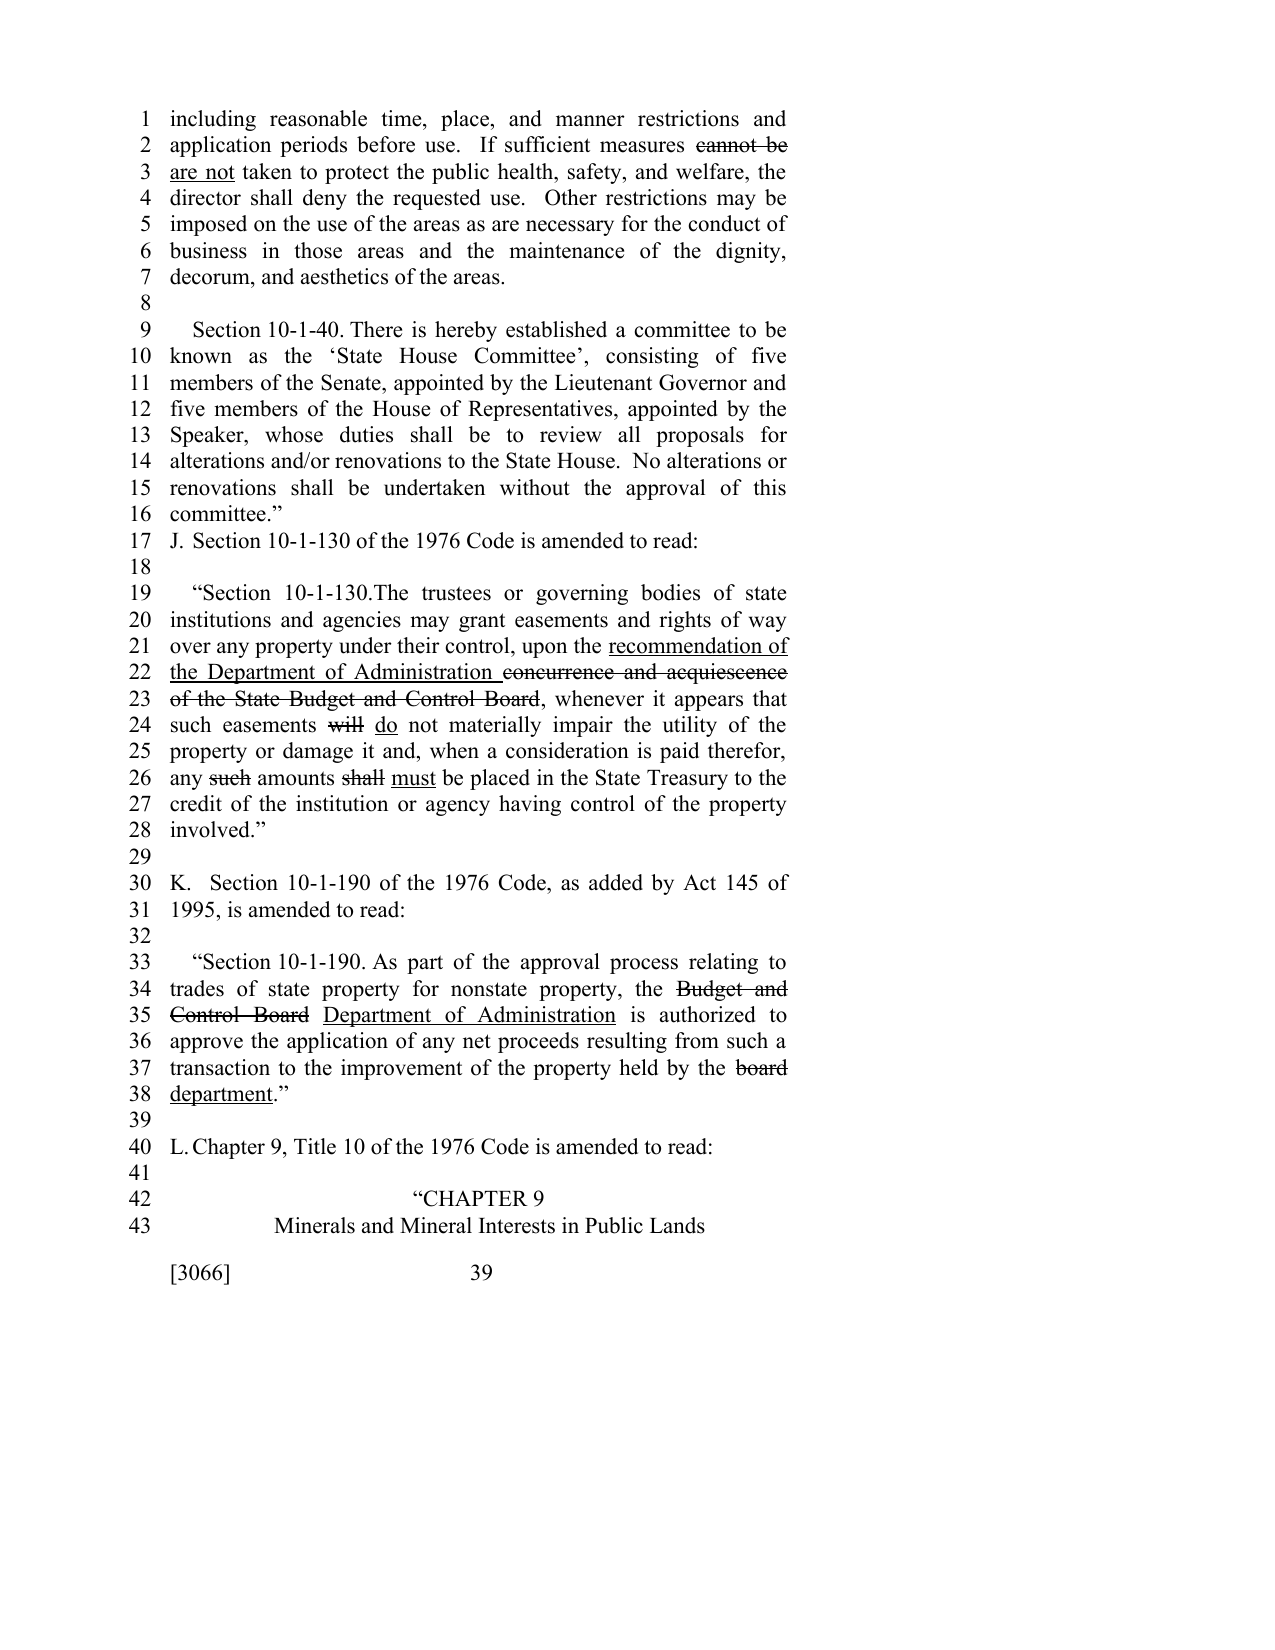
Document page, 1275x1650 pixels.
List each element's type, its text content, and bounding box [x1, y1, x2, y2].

text “Section 10-1-130.The trustees or governing bodies of state institutions and agencies may grant easements and rights of way over any property under their control, upon the recommendation of the Department of Administration concurrence and acquiescence of the State Budget and Control Board, whenever it appears that such easements will do not materially impair the utility of the property or damage it and, when a consideration is paid therefor, any such amounts shall must be placed in the State Treasury to the credit of the institution or agency having control of the property involved.” [169, 579, 787, 843]
text “Section 10-1-190. As part of the approval process relating to trades of state property for nonstate property, the Budget and Control Board Department of Administration is authorized to approve the application of any net proceeds resulting from such a transaction to the improvement of the property held by the board department.” [169, 948, 787, 1106]
text Section 10-1-40. There is hereby established a committee to be known as the ‘State House Committee’, consisting of five members of the Senate, appointed by the Lieutenant Governor and five members of the House of Representatives, appointed by the Speaker, whose duties shall be to review all proposals for alterations and/or renovations to the State House. No alterations or renovations shall be undertaken without the approval of this committee.” [169, 316, 787, 527]
text J. Section 10-1-130 of the 1976 Code is amended to read: [169, 527, 787, 553]
text L. Chapter 9, Title 10 of the 1976 Code is amended to read: [169, 1133, 787, 1159]
text Minerals and Mineral Interests in Public Lands [169, 1212, 787, 1238]
text K. Section 10-1-190 of the 1976 Code, as added by Act 145 of 1995, is amended to read: [169, 869, 787, 922]
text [169, 105, 787, 289]
text “CHAPTER 9 [169, 1186, 787, 1212]
